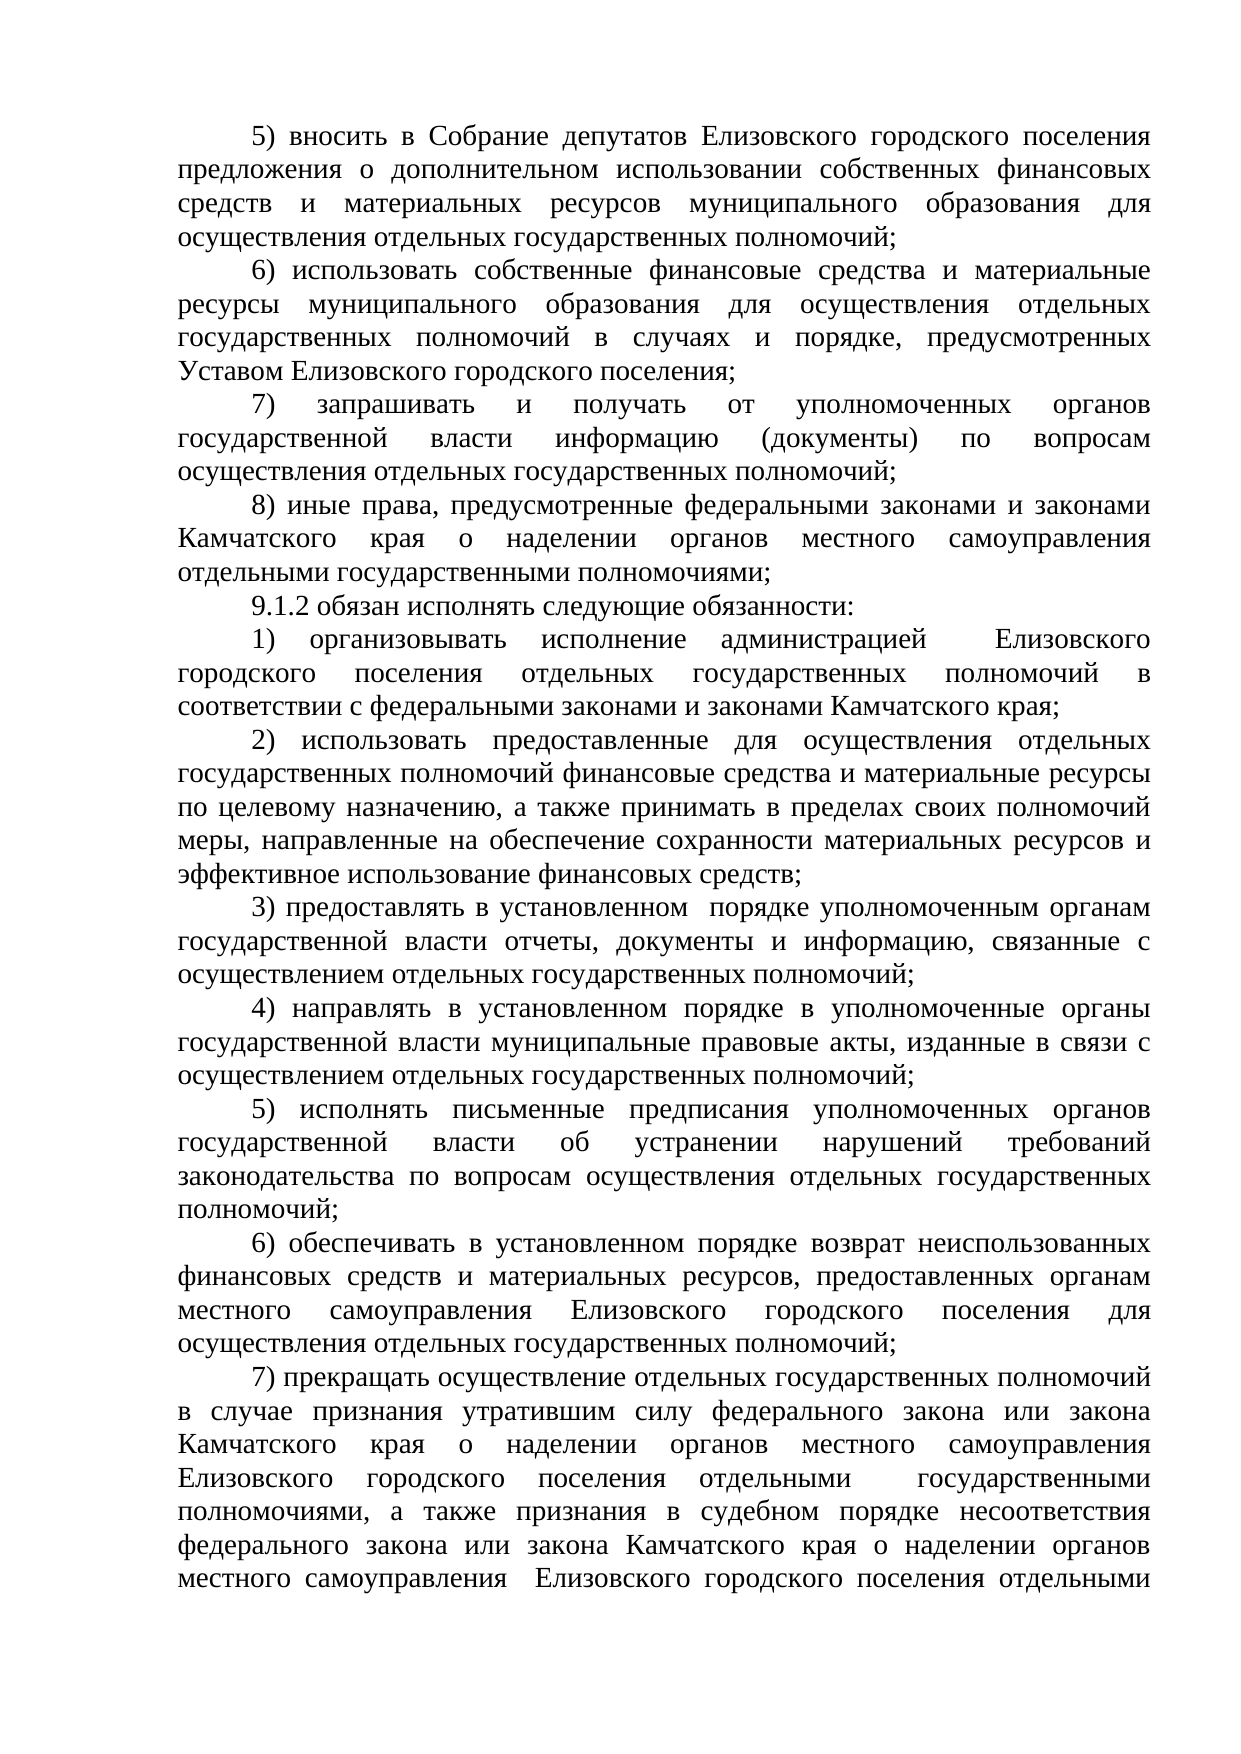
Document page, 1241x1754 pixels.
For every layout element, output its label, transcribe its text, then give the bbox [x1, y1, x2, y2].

text 5) вносить в Собрание депутатов Елизовского городского поселения предложения о дополнительном использовании собственных финансовых средств и материальных ресурсов муниципального образования для осуществления отдельных государственных полномочий; [177, 118, 1152, 252]
text 6) обеспечивать в установленном порядке возврат неиспользованных финансовых средств и материальных ресурсов, предоставленных органам местного самоуправления Елизовского городского поселения для осуществления отдельных государственных полномочий; [177, 1225, 1152, 1359]
text 5) исполнять письменные предписания уполномоченных органов государственной власти об устранении нарушений требований законодательства по вопросам осуществления отдельных государственных полномочий; [177, 1091, 1152, 1225]
text 8) иные права, предусмотренные федеральными законами и законами Камчатского края о наделении органов местного самоуправления отдельными государственными полномочиями; [177, 487, 1152, 588]
text 6) использовать собственные финансовые средства и материальные ресурсы муниципального образования для осуществления отдельных государственных полномочий в случаях и порядке, предусмотренных Уставом Елизовского городского поселения; [177, 252, 1152, 386]
text 2) использовать предоставленные для осуществления отдельных государственных полномочий финансовые средства и материальные ресурсы по целевому назначению, а также принимать в пределах своих полномочий меры, направленные на обеспечение сохранности материальных ресурсов и эффективное использование финансовых средств; [177, 722, 1152, 889]
text 3) предоставлять в установленном порядке уполномоченным органам государственной власти отчеты, документы и информацию, связанные с осуществлением отдельных государственных полномочий; [177, 889, 1152, 990]
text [177, 1359, 1152, 1594]
text 9.1.2 обязан исполнять следующие обязанности: [177, 588, 1152, 621]
text 4) направлять в установленном порядке в уполномоченные органы государственной власти муниципальные правовые акты, изданные в связи с осуществлением отдельных государственных полномочий; [177, 990, 1152, 1091]
text 1) организовывать исполнение администрацией Елизовского городского поселения отдельных государственных полномочий в соответствии с федеральными законами и законами Камчатского края; [177, 621, 1152, 722]
text 7) запрашивать и получать от уполномоченных органов государственной власти информацию (документы) по вопросам осуществления отдельных государственных полномочий; [177, 386, 1152, 487]
